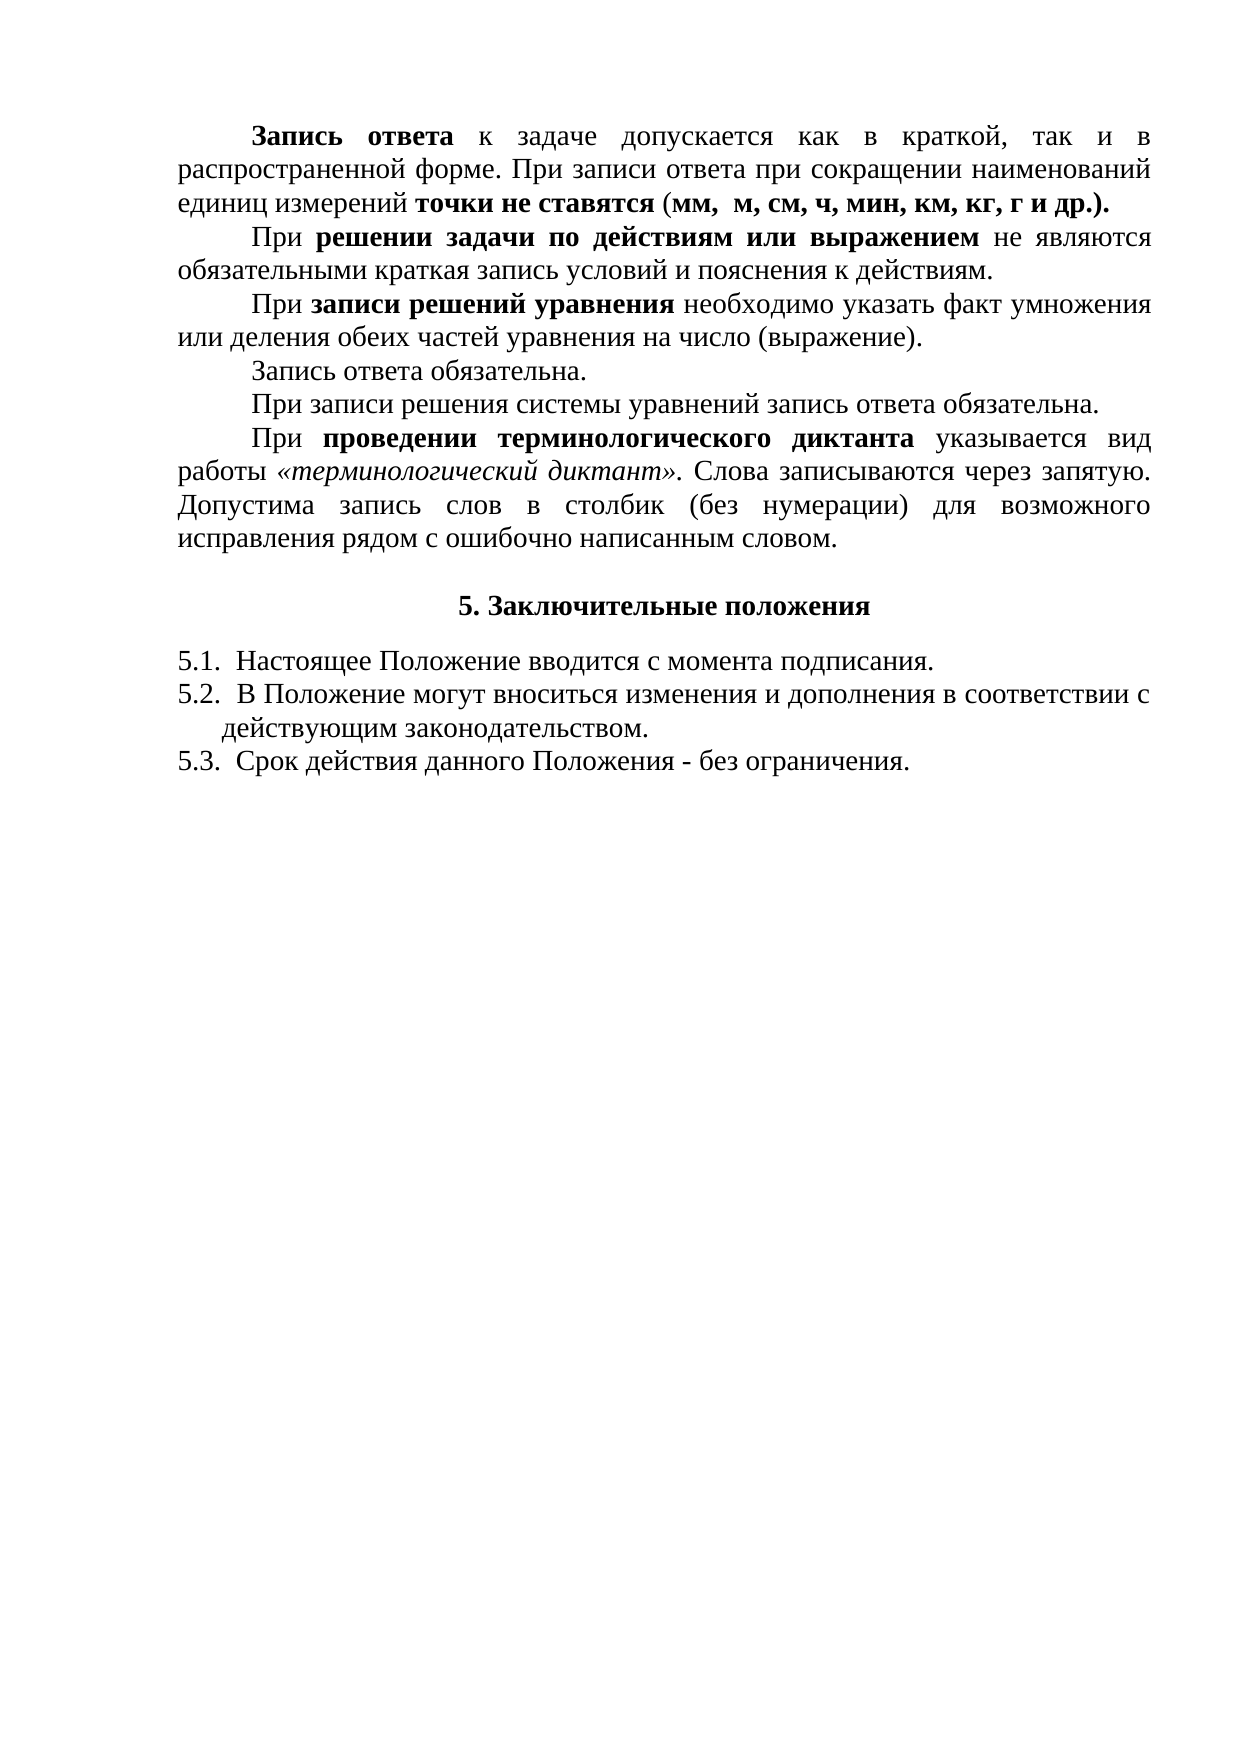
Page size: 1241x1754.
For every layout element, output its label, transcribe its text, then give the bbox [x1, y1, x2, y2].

text Запись ответа к задаче допускается как в краткой, так и в распространенной форме. При записи ответа при сокращении наименований единиц измерений точки не ставятся (мм, м, см, ч, мин, км, кг, г и др.). [177, 118, 1152, 219]
text 5.2. В Положение могут вноситься изменения и дополнения в соответствии с действующим законодательством. [177, 676, 1152, 743]
text 5.1. Настоящее Положение вводится с момента подписания. [177, 643, 1152, 676]
text 5.3. Срок действия данного Положения - без ограничения. [177, 743, 1152, 777]
text 5. Заключительные положения [177, 588, 1152, 621]
text При записи решения системы уравнений запись ответа обязательна. [177, 386, 1152, 420]
text При проведении терминологического диктанта указывается вид работы «терминологический диктант». Слова записываются через запятую. Допустима запись слов в столбик (без нумерации) для возможного исправления рядом с ошибочно написанным словом. [177, 420, 1152, 554]
text При решении задачи по действиям или выражением не являются обязательными краткая запись условий и пояснения к действиям. [177, 219, 1152, 286]
text Запись ответа обязательна. [177, 353, 1152, 386]
text При записи решений уравнения необходимо указать факт умножения или деления обеих частей уравнения на число (выражение). [177, 286, 1152, 353]
